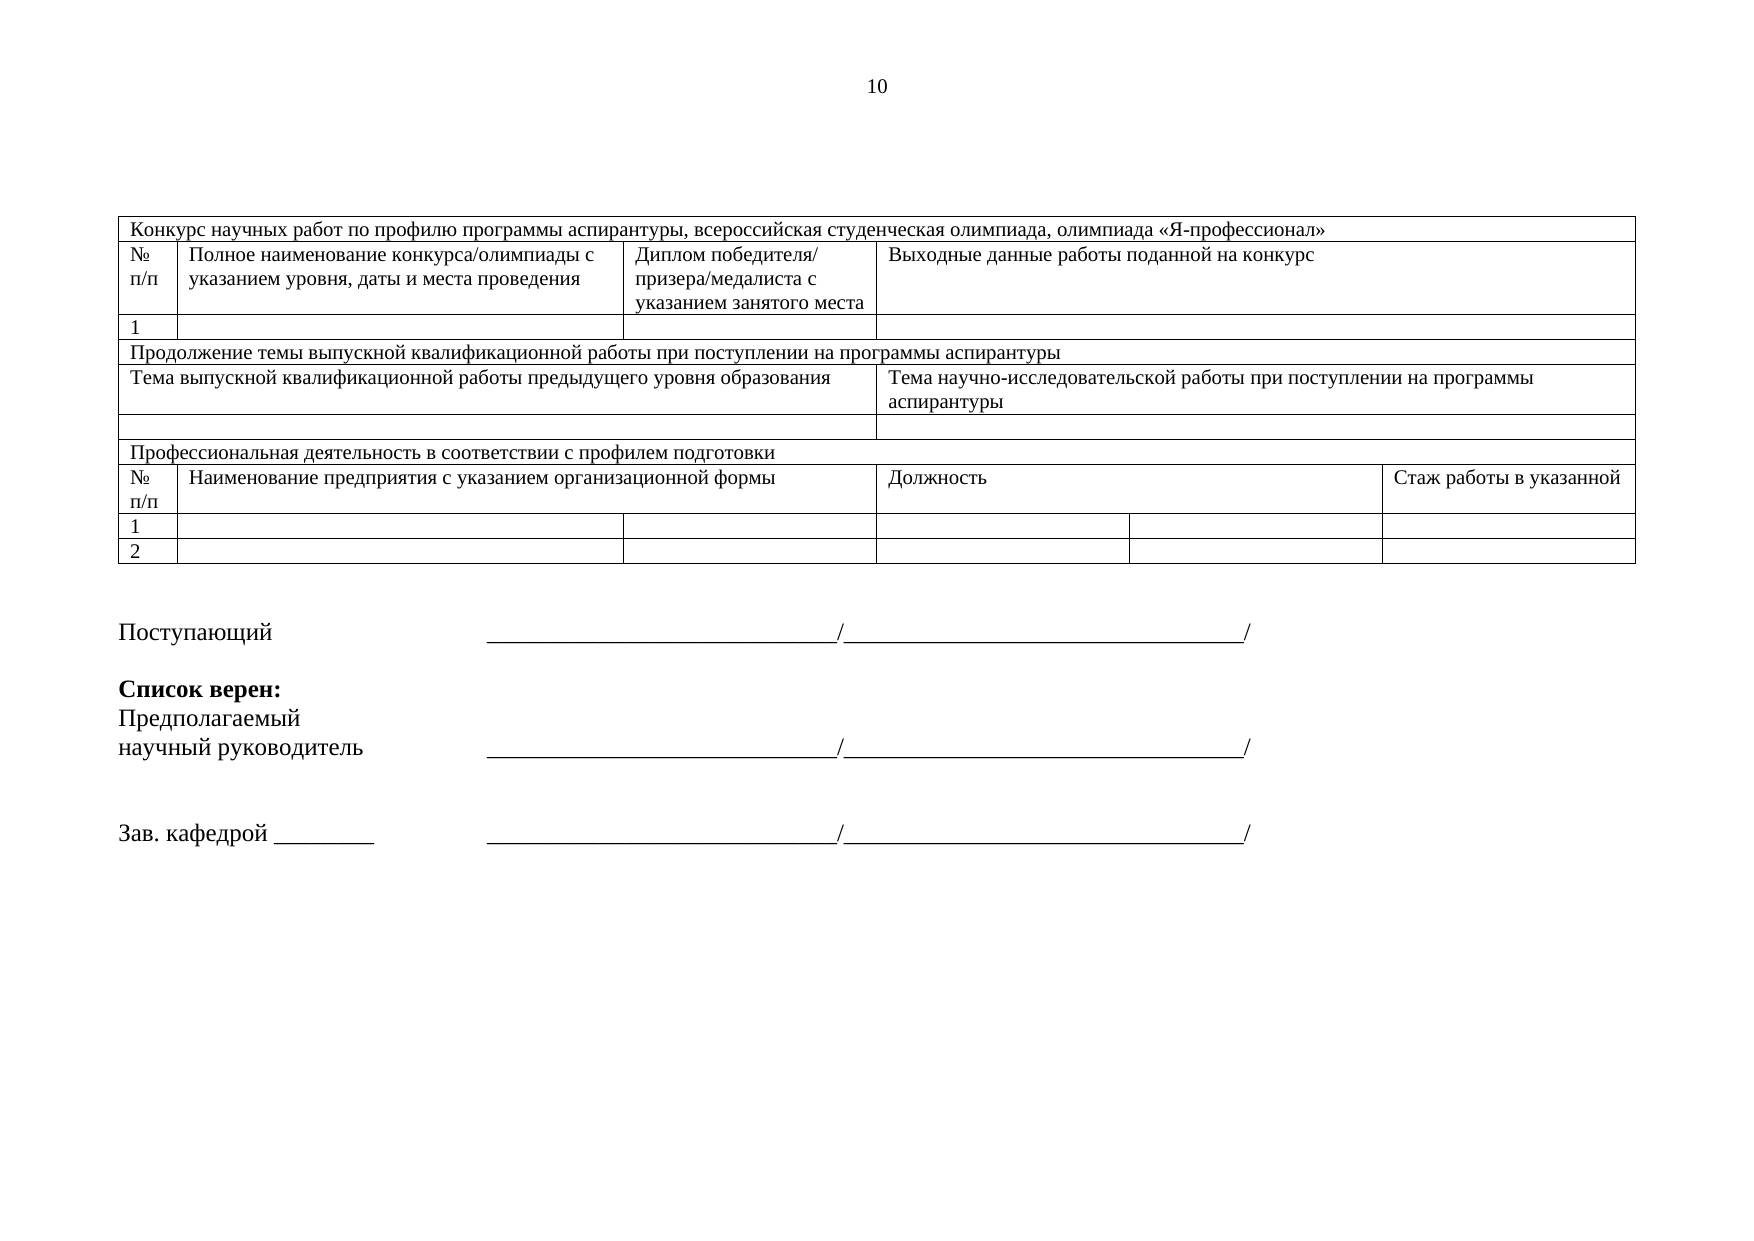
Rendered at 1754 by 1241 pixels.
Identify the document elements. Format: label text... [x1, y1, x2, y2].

table_cell Тема научно-исследовательской работы при поступлении на программы аспирантуры [877, 365, 1635, 413]
table_cell [178, 539, 623, 563]
table_cell [624, 514, 876, 538]
table_header Конкурс научных работ по профилю программы аспирантуры, всероссийская студенческая олимпиада, олимпиада «Я-профессионал» [119, 217, 1635, 241]
table_cell [178, 315, 623, 339]
text Список верен: [118, 674, 1636, 703]
table_cell Должность [877, 465, 1382, 513]
table_cell Продолжение темы выпускной квалификационной работы при поступлении на программы аспирантуры [119, 340, 1635, 364]
table_cell Полное наименование конкурса/олимпиады с указанием уровня, даты и места проведения [178, 242, 623, 314]
table_cell [1130, 539, 1382, 563]
table_cell Выходные данные работы поданной на конкурс [877, 242, 1635, 314]
table_cell [1383, 514, 1635, 538]
table_cell [877, 539, 1129, 563]
table_cell 1 [119, 315, 177, 339]
table_cell [624, 315, 876, 339]
table_cell Тема выпускной квалификационной работы предыдущего уровня образования [119, 365, 876, 413]
table_cell Наименование предприятия с указанием организационной формы [178, 465, 876, 513]
table_cell 1 [119, 514, 177, 538]
table_cell [178, 514, 623, 538]
table_cell [877, 415, 1635, 438]
table_cell № п/п [119, 242, 177, 314]
text Зав. кафедрой ________ ____________________________/________________________________/ [118, 818, 1636, 847]
table_cell [624, 539, 876, 563]
text Поступающий ____________________________/________________________________/ [118, 617, 1636, 646]
table_cell Стаж работы в указанной [1383, 465, 1635, 513]
table_cell [877, 514, 1129, 538]
table_cell [1130, 514, 1382, 538]
table_cell 2 [119, 539, 177, 563]
text Предполагаемый [118, 703, 1636, 732]
table_cell [877, 315, 1635, 339]
table_cell [119, 415, 876, 438]
text научный руководитель ____________________________/________________________________/ [118, 732, 1636, 761]
table_cell № п/п [119, 465, 177, 513]
table_cell [1383, 539, 1635, 563]
table_cell Диплом победителя/ призера/медалиста с указанием занятого места [624, 242, 876, 314]
table_cell Профессиональная деятельность в соответствии с профилем подготовки [119, 440, 1635, 464]
